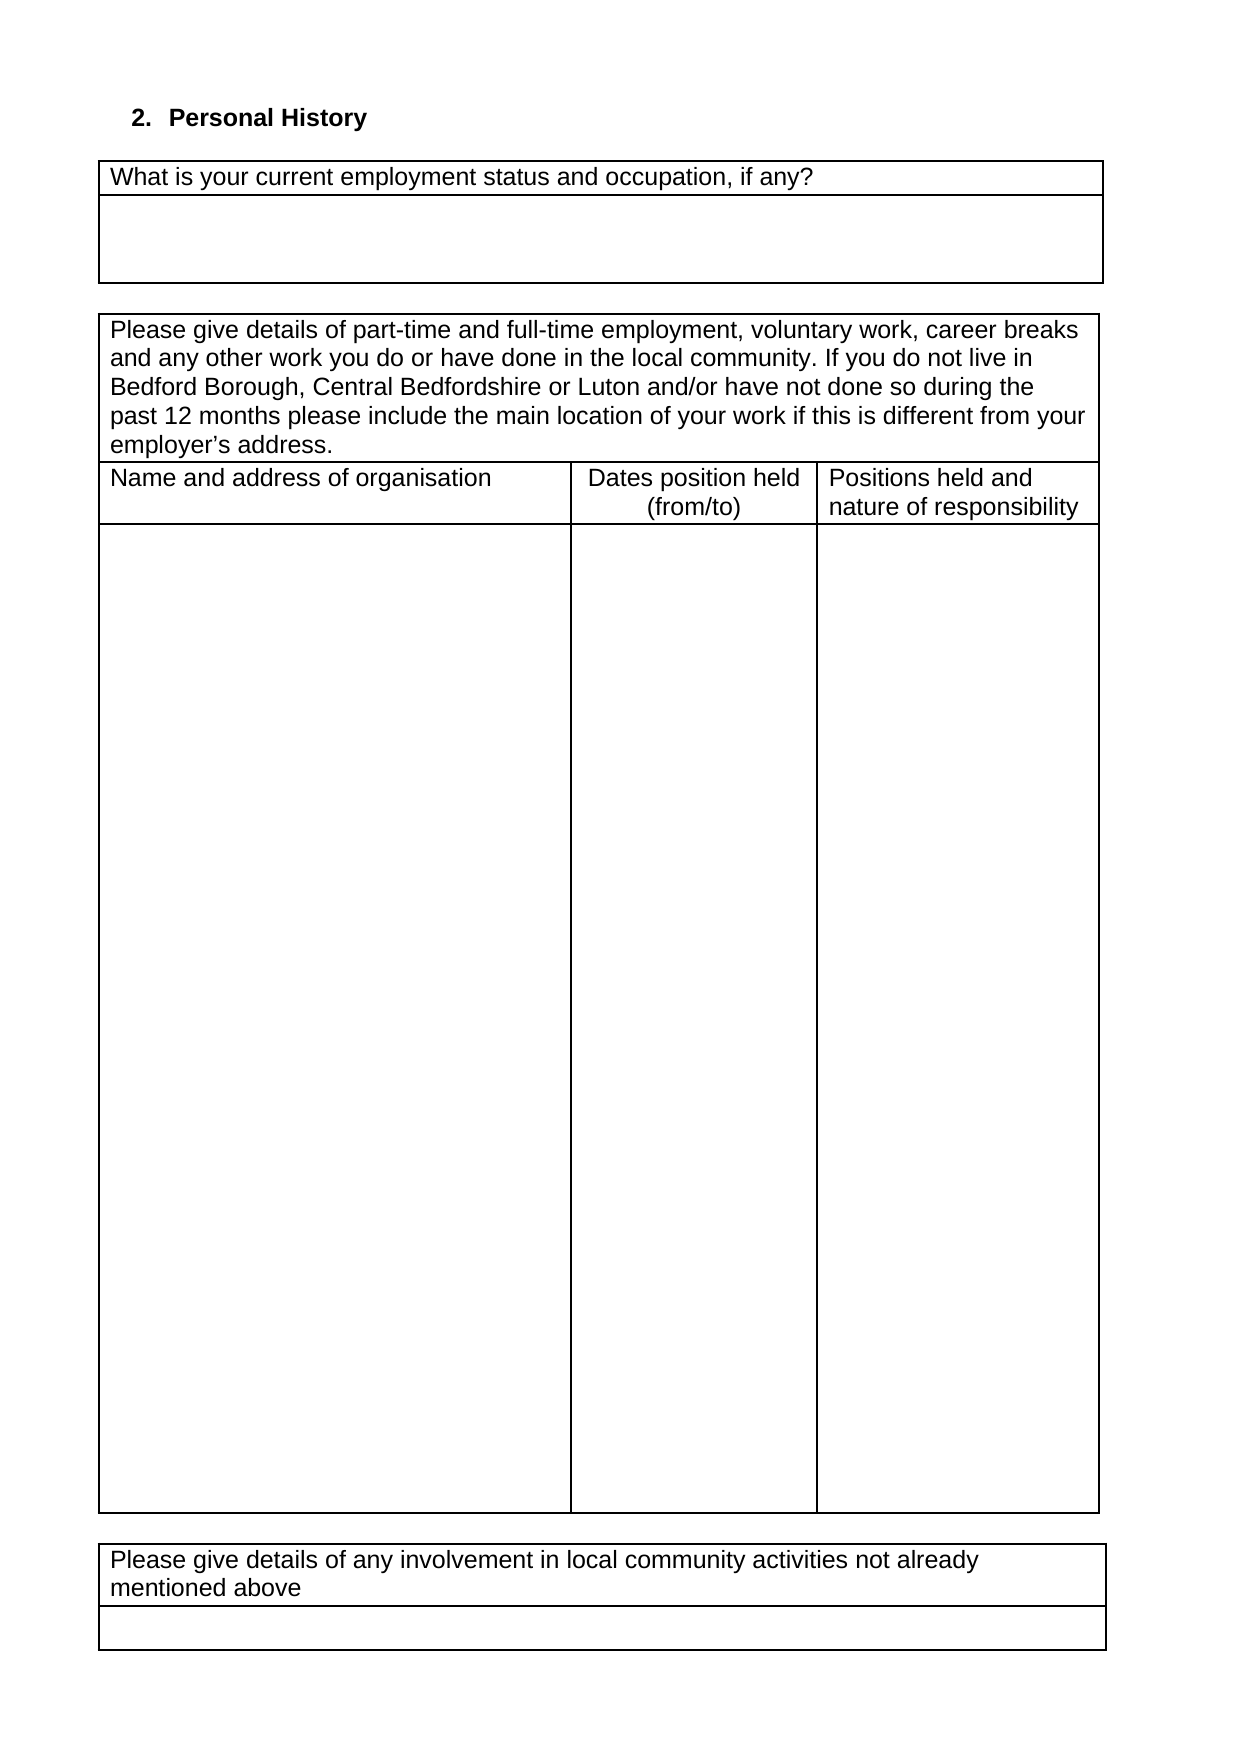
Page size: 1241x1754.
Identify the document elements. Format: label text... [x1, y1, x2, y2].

list Personal History [131, 103, 1099, 131]
table_header Please give details of part-time and full-time employment, voluntary work, career breaks and any other work you do or have done in the local community. If you do not live in Bedford Borough, Central Bedfordshire or and/or have not done so during the past 12 months please include the main location of your work if this is different from your employer’s address. [100, 315, 1098, 461]
table_cell [572, 525, 816, 1512]
table_cell Name and address of organisation [100, 463, 570, 523]
table_cell [818, 525, 1098, 1512]
table_cell Positions held and nature of responsibility [818, 463, 1098, 523]
table_cell [100, 196, 1102, 282]
table_cell Dates position held (from/to) [572, 463, 816, 523]
table_cell [100, 1607, 1105, 1649]
table_header Please give details of any involvement in local community activities not already mentioned above [100, 1545, 1105, 1604]
table_cell [100, 525, 570, 1512]
table_header What is your current employment status and occupation, if any? [100, 162, 1102, 193]
